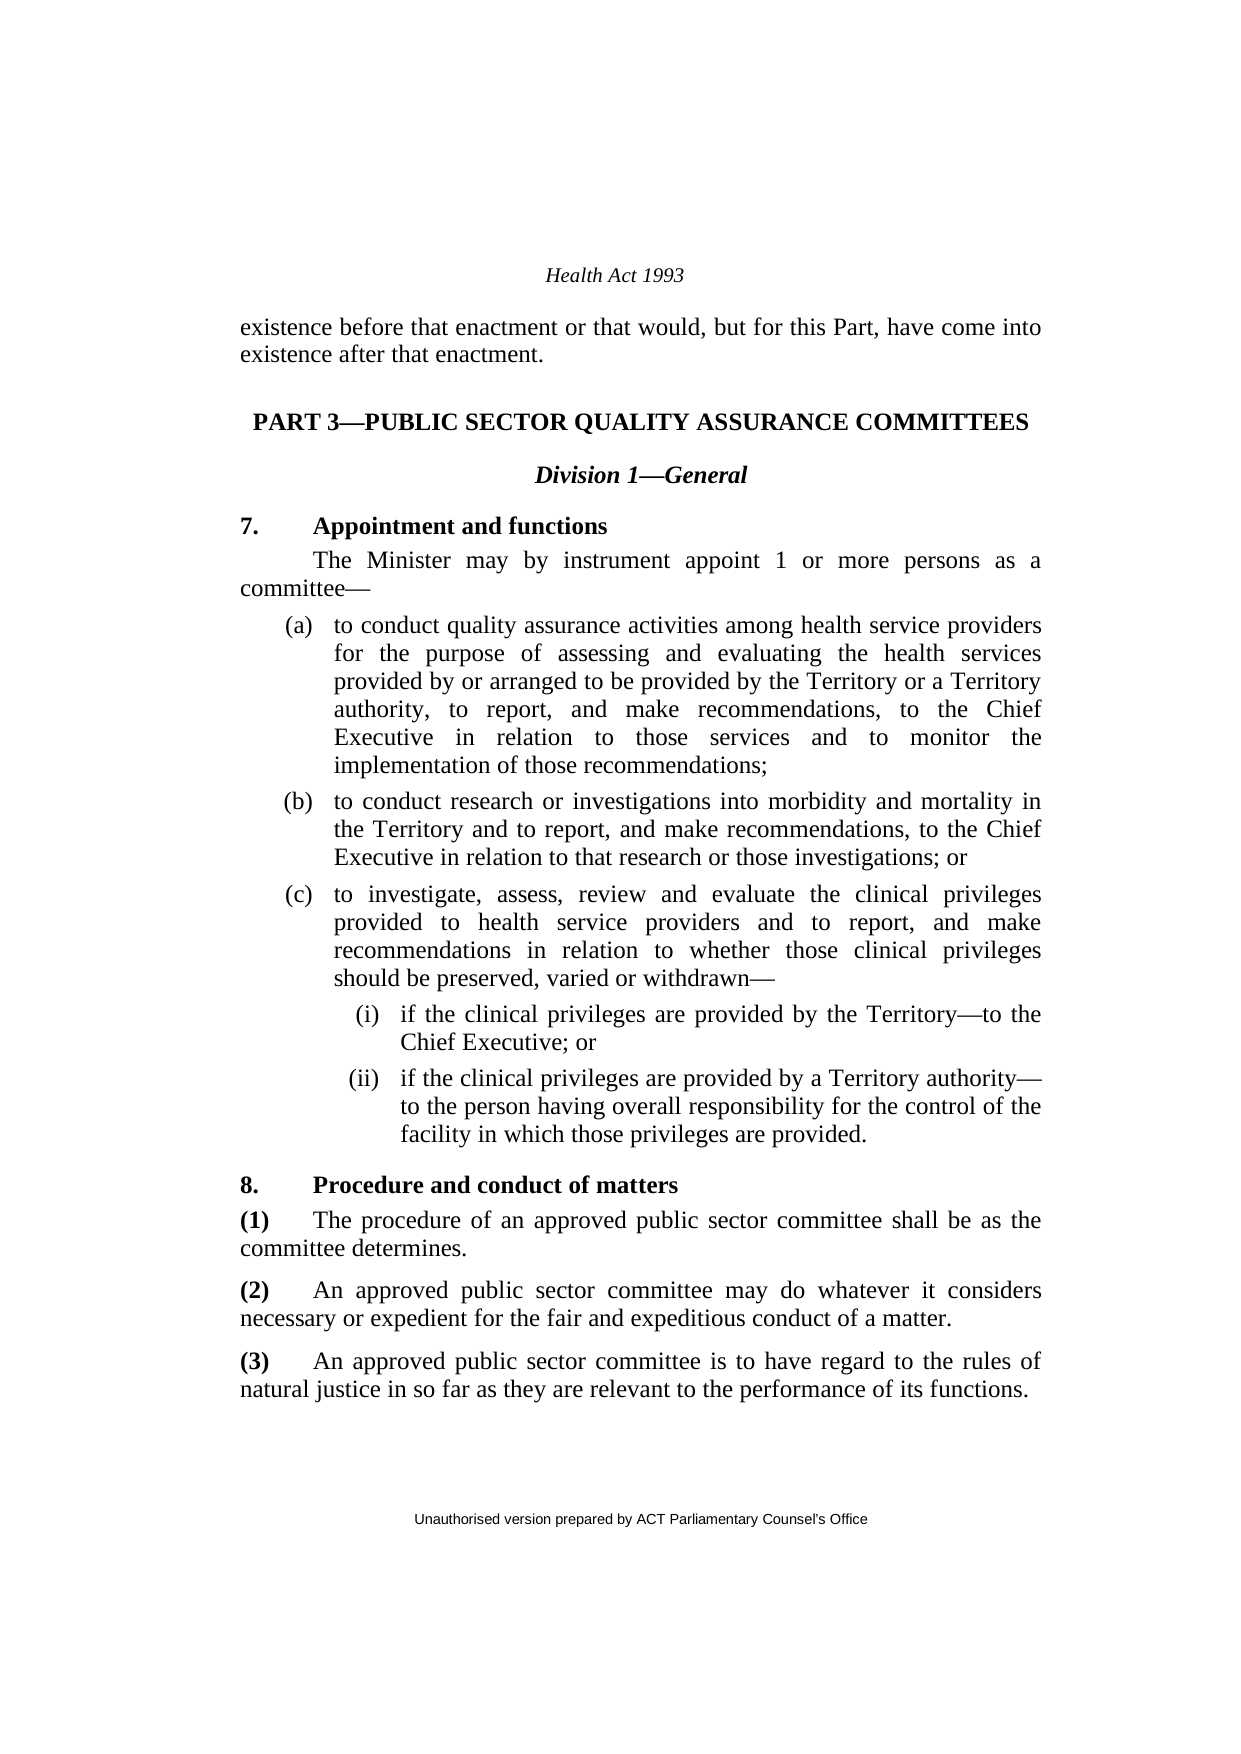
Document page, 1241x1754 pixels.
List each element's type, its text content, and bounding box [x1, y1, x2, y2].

text (1) The procedure of an approved public sector committee shall be as the committee determines. [240, 1206, 1042, 1262]
text (a) to conduct quality assurance activities among health service providers for the purpose of assessing and evaluating the health services provided by or arranged to be provided by the Territory or a Territory authority, to report, and make recommendations, to the Chief Executive in relation to those services and to monitor the implementation of those recommendations; [240, 611, 1042, 779]
text The Minister may by instrument appoint 1 or more persons as a committee— [240, 546, 1042, 602]
text 7. Appointment and functions [240, 512, 1042, 540]
text (c) to investigate, assess, review and evaluate the clinical privileges provided to health service providers and to report, and make recommendations in relation to whether those clinical privileges should be preserved, varied or withdrawn— [240, 879, 1042, 992]
text (ii) if the clinical privileges are provided by a Territory authority—to the person having overall responsibility for the control of the facility in which those privileges are provided. [240, 1064, 1042, 1148]
text (3) An approved public sector committee is to have regard to the rules of natural justice in so far as they are relevant to the performance of its functions. [240, 1347, 1042, 1403]
text (b) to conduct research or investigations into morbidity and mortality in the Territory and to report, and make recommendations, to the Chief Executive in relation to that research or those investigations; or [240, 787, 1042, 871]
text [240, 312, 1042, 368]
text 8. Procedure and conduct of matters [240, 1171, 1042, 1199]
text Division 1—General [240, 461, 1042, 489]
text part 3—public sector quality assurance committees [240, 408, 1042, 436]
text (i) if the clinical privileges are provided by the Territory—to the Chief Executive; or [240, 1000, 1042, 1056]
text (2) An approved public sector committee may do whatever it considers necessary or expedient for the fair and expeditious conduct of a matter. [240, 1276, 1042, 1332]
